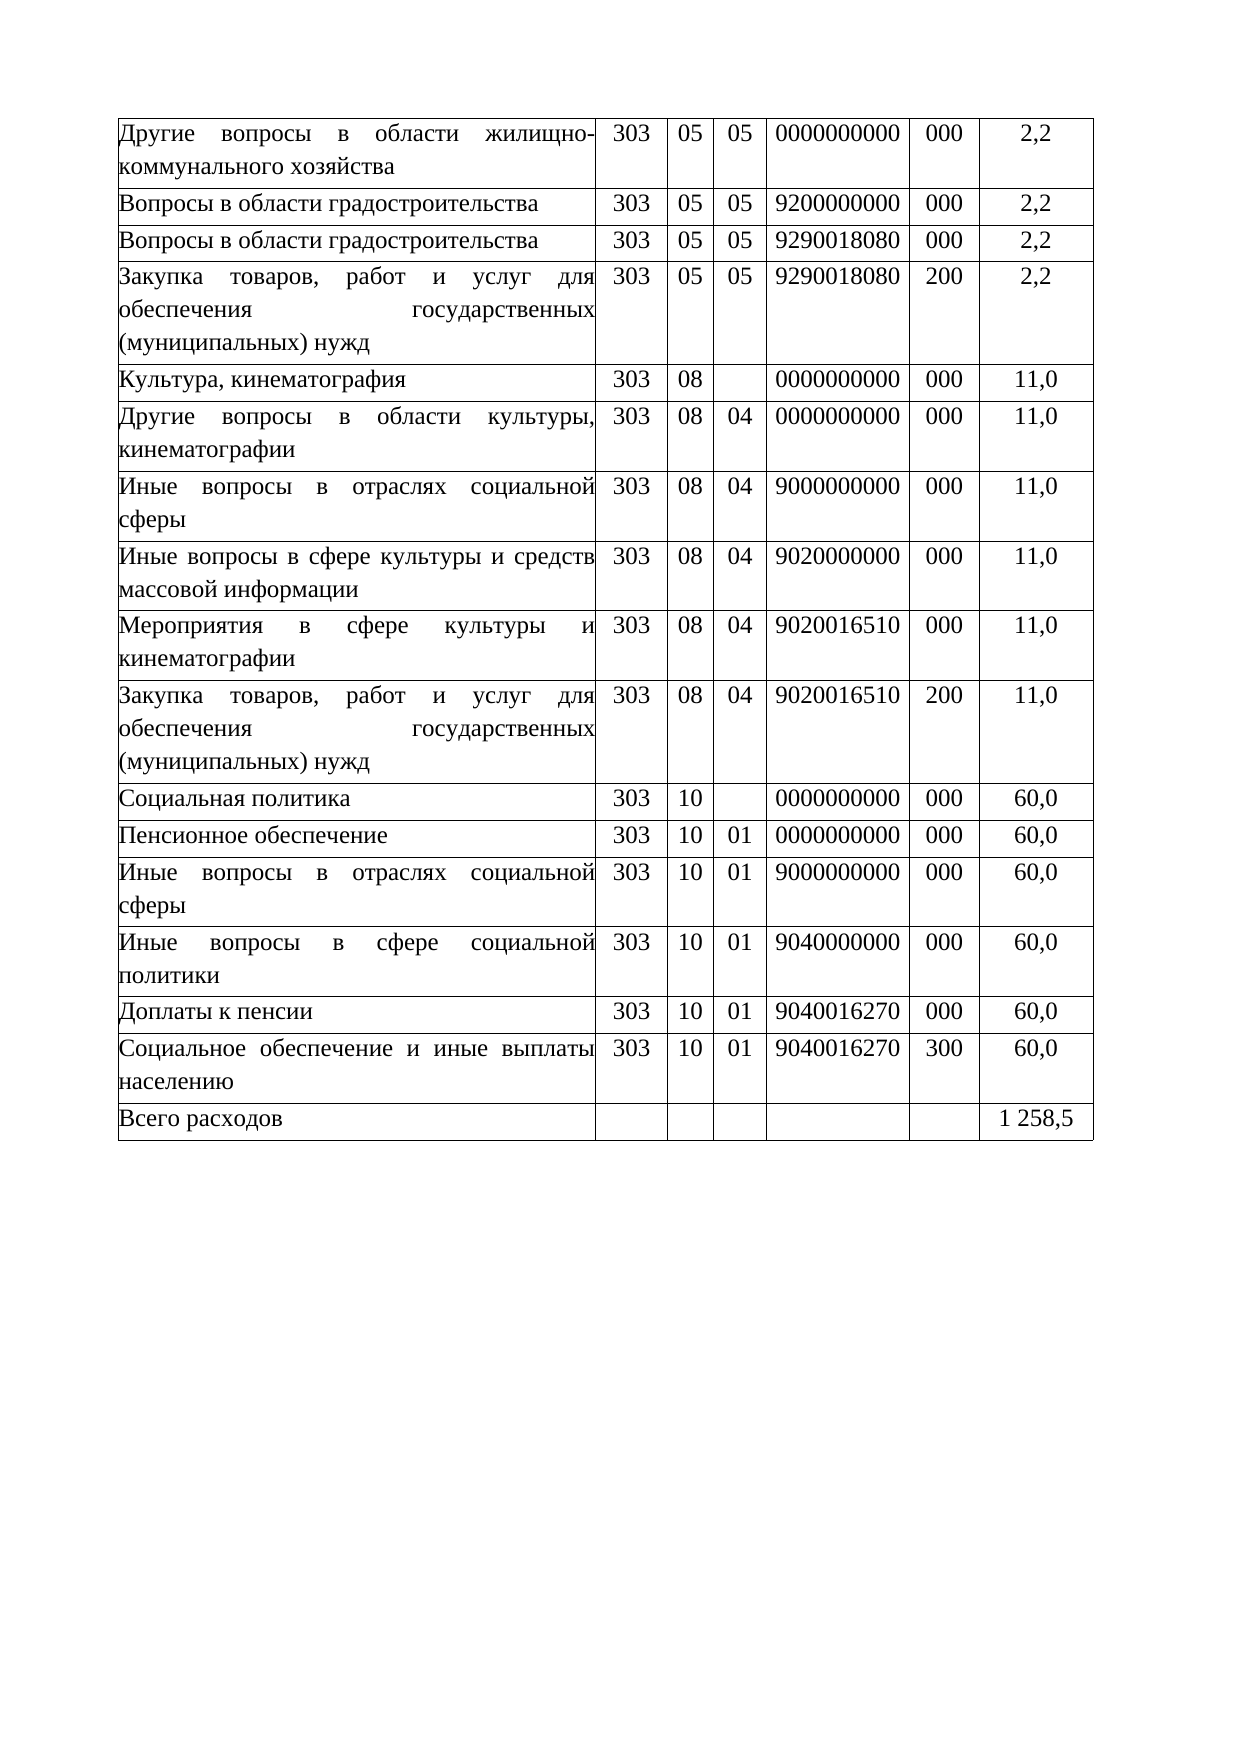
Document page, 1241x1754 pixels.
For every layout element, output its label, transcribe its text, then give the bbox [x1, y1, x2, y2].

table_cell [714, 1104, 766, 1140]
table_cell Культура, кинематография [119, 365, 595, 401]
table_cell 0000000000 [767, 402, 909, 471]
table_cell 303 [596, 226, 667, 261]
table_cell Иные вопросы в сфере социальной политики [119, 927, 595, 996]
table_cell 303 [596, 189, 667, 224]
table_cell 9040016270 [767, 1034, 909, 1102]
table_cell 2,2 [980, 189, 1093, 224]
table_cell 000 [910, 365, 979, 401]
table_cell 60,0 [980, 997, 1093, 1033]
table_cell [596, 1104, 667, 1140]
table_cell Вопросы в области градостроительства [119, 226, 595, 261]
table_cell 08 [668, 681, 713, 783]
table_cell 05 [714, 119, 766, 188]
table_cell 303 [596, 821, 667, 857]
table_cell 303 [596, 611, 667, 680]
table_cell [767, 1104, 909, 1140]
table_cell 04 [714, 611, 766, 680]
table_cell 0000000000 [767, 365, 909, 401]
table_cell 11,0 [980, 542, 1093, 610]
table_cell 9200000000 [767, 189, 909, 224]
table_cell 000 [910, 821, 979, 857]
table_cell 04 [714, 542, 766, 610]
table_cell [714, 365, 766, 401]
table_cell 200 [910, 262, 979, 364]
table_cell 01 [714, 821, 766, 857]
table_cell 9040000000 [767, 927, 909, 996]
table_cell 303 [596, 542, 667, 610]
table_cell 303 [596, 365, 667, 401]
table_cell 000 [910, 119, 979, 188]
table_cell 60,0 [980, 784, 1093, 820]
table_cell 60,0 [980, 858, 1093, 926]
table_cell Закупка товаров, работ и услуг для обеспечения государственных (муниципальных) нужд [119, 681, 595, 783]
table_cell 303 [596, 402, 667, 471]
table_cell 303 [596, 262, 667, 364]
table_cell 08 [668, 611, 713, 680]
table_cell [910, 1104, 979, 1140]
table_cell 000 [910, 189, 979, 224]
table_cell 10 [668, 1034, 713, 1102]
table_cell 05 [668, 119, 713, 188]
table_cell 05 [714, 262, 766, 364]
table_cell 000 [910, 927, 979, 996]
table_cell 01 [714, 1034, 766, 1102]
table_cell 05 [668, 262, 713, 364]
table_cell 04 [714, 472, 766, 541]
table_cell 303 [596, 858, 667, 926]
table_cell 10 [668, 821, 713, 857]
table_cell 303 [596, 997, 667, 1033]
table_cell Доплаты к пенсии [119, 997, 595, 1033]
table_cell 01 [714, 997, 766, 1033]
table_cell 05 [714, 189, 766, 224]
table_cell 9020016510 [767, 681, 909, 783]
table_cell 000 [910, 402, 979, 471]
table_cell 05 [714, 226, 766, 261]
table_cell 303 [596, 927, 667, 996]
table_cell 60,0 [980, 821, 1093, 857]
table_cell 11,0 [980, 611, 1093, 680]
table_cell 9020016510 [767, 611, 909, 680]
table_cell 10 [668, 997, 713, 1033]
table_cell 300 [910, 1034, 979, 1102]
table_cell 11,0 [980, 402, 1093, 471]
table_cell Пенсионное обеспечение [119, 821, 595, 857]
table_cell [668, 1104, 713, 1140]
table_cell Иные вопросы в отраслях социальной сферы [119, 858, 595, 926]
table_cell 08 [668, 365, 713, 401]
table_cell 2,2 [980, 262, 1093, 364]
table_cell 10 [668, 858, 713, 926]
table_cell 0000000000 [767, 119, 909, 188]
table_cell 9290018080 [767, 262, 909, 364]
table_cell 04 [714, 681, 766, 783]
table_cell 303 [596, 681, 667, 783]
table_cell 04 [714, 402, 766, 471]
table_cell 0000000000 [767, 784, 909, 820]
table_cell Закупка товаров, работ и услуг для обеспечения государственных (муниципальных) нужд [119, 262, 595, 364]
table_cell 9000000000 [767, 858, 909, 926]
table_cell 000 [910, 997, 979, 1033]
table_cell 1 258,5 [980, 1104, 1093, 1140]
table_cell 11,0 [980, 681, 1093, 783]
table_cell 000 [910, 472, 979, 541]
table_cell 01 [714, 927, 766, 996]
table_cell Другие вопросы в области культуры, кинематографии [119, 402, 595, 471]
table_cell Иные вопросы в сфере культуры и средств массовой информации [119, 542, 595, 610]
table_cell 303 [596, 472, 667, 541]
table_cell 11,0 [980, 365, 1093, 401]
table_cell Другие вопросы в области жилищно-коммунального хозяйства [119, 119, 595, 188]
table_cell 303 [596, 1034, 667, 1102]
table_cell 303 [596, 119, 667, 188]
table_cell 2,2 [980, 226, 1093, 261]
table_cell 11,0 [980, 472, 1093, 541]
table_cell 000 [910, 542, 979, 610]
table_cell 05 [668, 189, 713, 224]
table_cell 000 [910, 226, 979, 261]
table_cell 303 [596, 784, 667, 820]
table_cell Иные вопросы в отраслях социальной сферы [119, 472, 595, 541]
table_cell Социальное обеспечение и иные выплаты населению [119, 1034, 595, 1102]
table_cell Всего расходов [119, 1104, 595, 1140]
table_cell 000 [910, 784, 979, 820]
table_cell [714, 784, 766, 820]
table_cell 05 [668, 226, 713, 261]
table_cell 08 [668, 542, 713, 610]
table_cell 60,0 [980, 1034, 1093, 1102]
table_cell 000 [910, 858, 979, 926]
table_cell Вопросы в области градостроительства [119, 189, 595, 224]
table_cell 10 [668, 927, 713, 996]
table_cell 01 [714, 858, 766, 926]
table_cell Мероприятия в сфере культуры и кинематографии [119, 611, 595, 680]
table_cell 08 [668, 472, 713, 541]
table_cell 0000000000 [767, 821, 909, 857]
table_cell 08 [668, 402, 713, 471]
table_cell 000 [910, 611, 979, 680]
table_cell 10 [668, 784, 713, 820]
table_cell 2,2 [980, 119, 1093, 188]
table_cell 200 [910, 681, 979, 783]
table_cell Социальная политика [119, 784, 595, 820]
table_cell 60,0 [980, 927, 1093, 996]
table_cell 9000000000 [767, 472, 909, 541]
table_cell 9290018080 [767, 226, 909, 261]
table_cell 9040016270 [767, 997, 909, 1033]
table_cell 9020000000 [767, 542, 909, 610]
